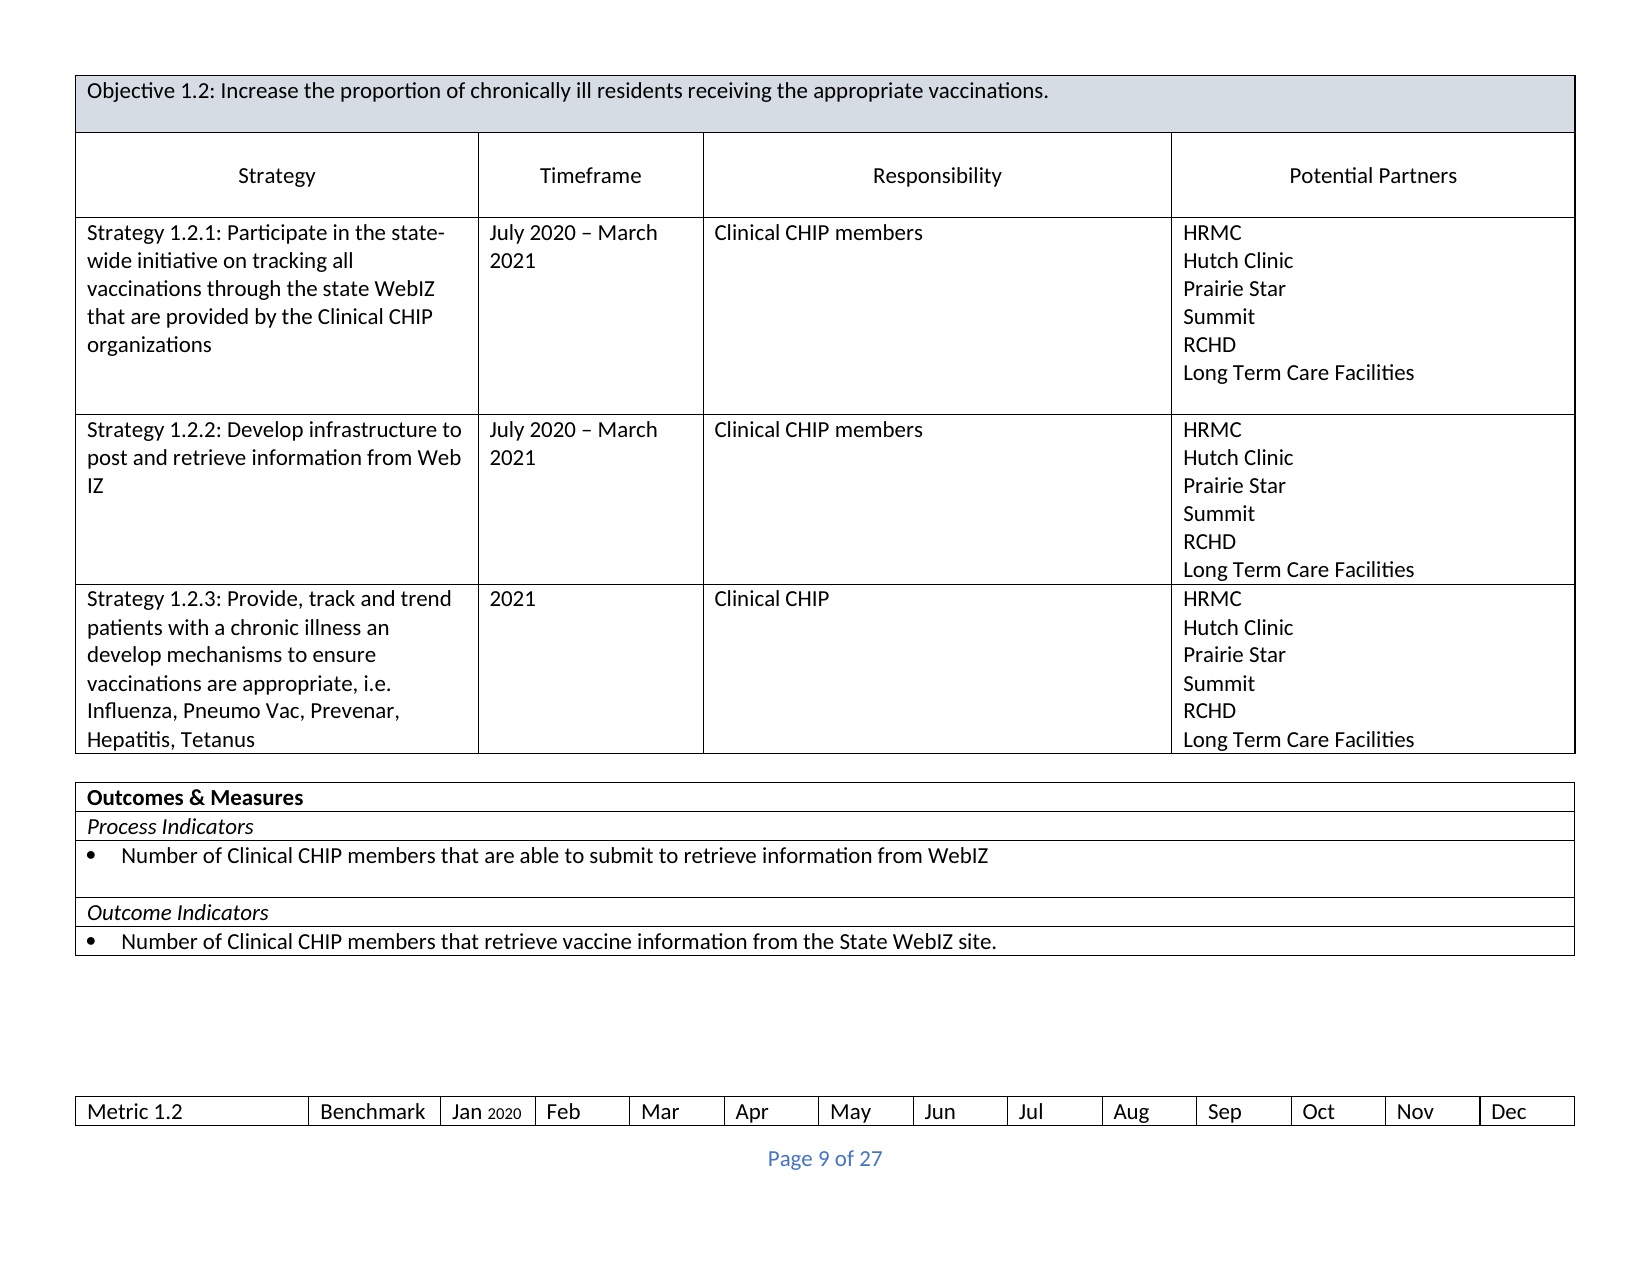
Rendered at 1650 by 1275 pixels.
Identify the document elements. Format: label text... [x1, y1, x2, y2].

table_cell Outcome Indicators [76, 898, 1574, 926]
table_header Jun [914, 1097, 1007, 1125]
table_cell Clinical CHIP members [704, 218, 1171, 414]
table_header Objective 1.2: Increase the proportion of chronically ill residents receiving the appropriate vaccinations. [76, 76, 1574, 132]
table_cell Clinical CHIP [704, 585, 1171, 753]
table_cell Potential Partners [1172, 133, 1574, 217]
table_header Sep [1197, 1097, 1291, 1125]
table_cell 2021 [479, 585, 703, 753]
table_cell HRMC Hutch Clinic Prairie Star Summit RCHD Long Term Care Facilities [1172, 415, 1574, 583]
table_header Metric 1.2 [76, 1097, 308, 1125]
table_header Outcomes & Measures [76, 783, 1574, 811]
table_header Benchmark [309, 1097, 440, 1125]
table_cell Strategy 1.2.3: Provide, track and trend patients with a chronic illness an develop mechanisms to ensure vaccinations are appropriate, i.e. Influenza, Pneumo Vac, Prevenar, Hepatitis, Tetanus [76, 585, 478, 753]
table_cell Process Indicators [76, 812, 1574, 840]
table_header May [819, 1097, 913, 1125]
table_cell HRMC Hutch Clinic Prairie Star Summit RCHD Long Term Care Facilities [1172, 585, 1574, 753]
table_header Nov [1386, 1097, 1479, 1125]
table_header Aug [1103, 1097, 1196, 1125]
table_header Apr [725, 1097, 818, 1125]
table_header Oct [1292, 1097, 1385, 1125]
table_cell July 2020 – March 2021 [479, 218, 703, 414]
table_cell Strategy 1.2.2: Develop infrastructure to post and retrieve information from Web IZ [76, 415, 478, 583]
table_header Jan 2020 [441, 1097, 535, 1125]
table_cell Timeframe [479, 133, 703, 217]
table_cell Number of Clinical CHIP members that retrieve vaccine information from the State WebIZ site. [76, 927, 1574, 955]
table_cell Number of Clinical CHIP members that are able to submit to retrieve information from WebIZ [76, 841, 1574, 897]
table_cell HRMC Hutch Clinic Prairie Star Summit RCHD Long Term Care Facilities [1172, 218, 1574, 414]
table_header Jul [1008, 1097, 1102, 1125]
table_cell Responsibility [704, 133, 1171, 217]
table_header Mar [630, 1097, 724, 1125]
table_cell Strategy [76, 133, 478, 217]
table_cell Strategy 1.2.1: Participate in the state-wide initiative on tracking all vaccinations through the state WebIZ that are provided by the Clinical CHIP organizations [76, 218, 478, 414]
table_cell July 2020 – March 2021 [479, 415, 703, 583]
table_header Feb [536, 1097, 629, 1125]
table_header Dec [1481, 1097, 1574, 1125]
table_cell Clinical CHIP members [704, 415, 1171, 583]
